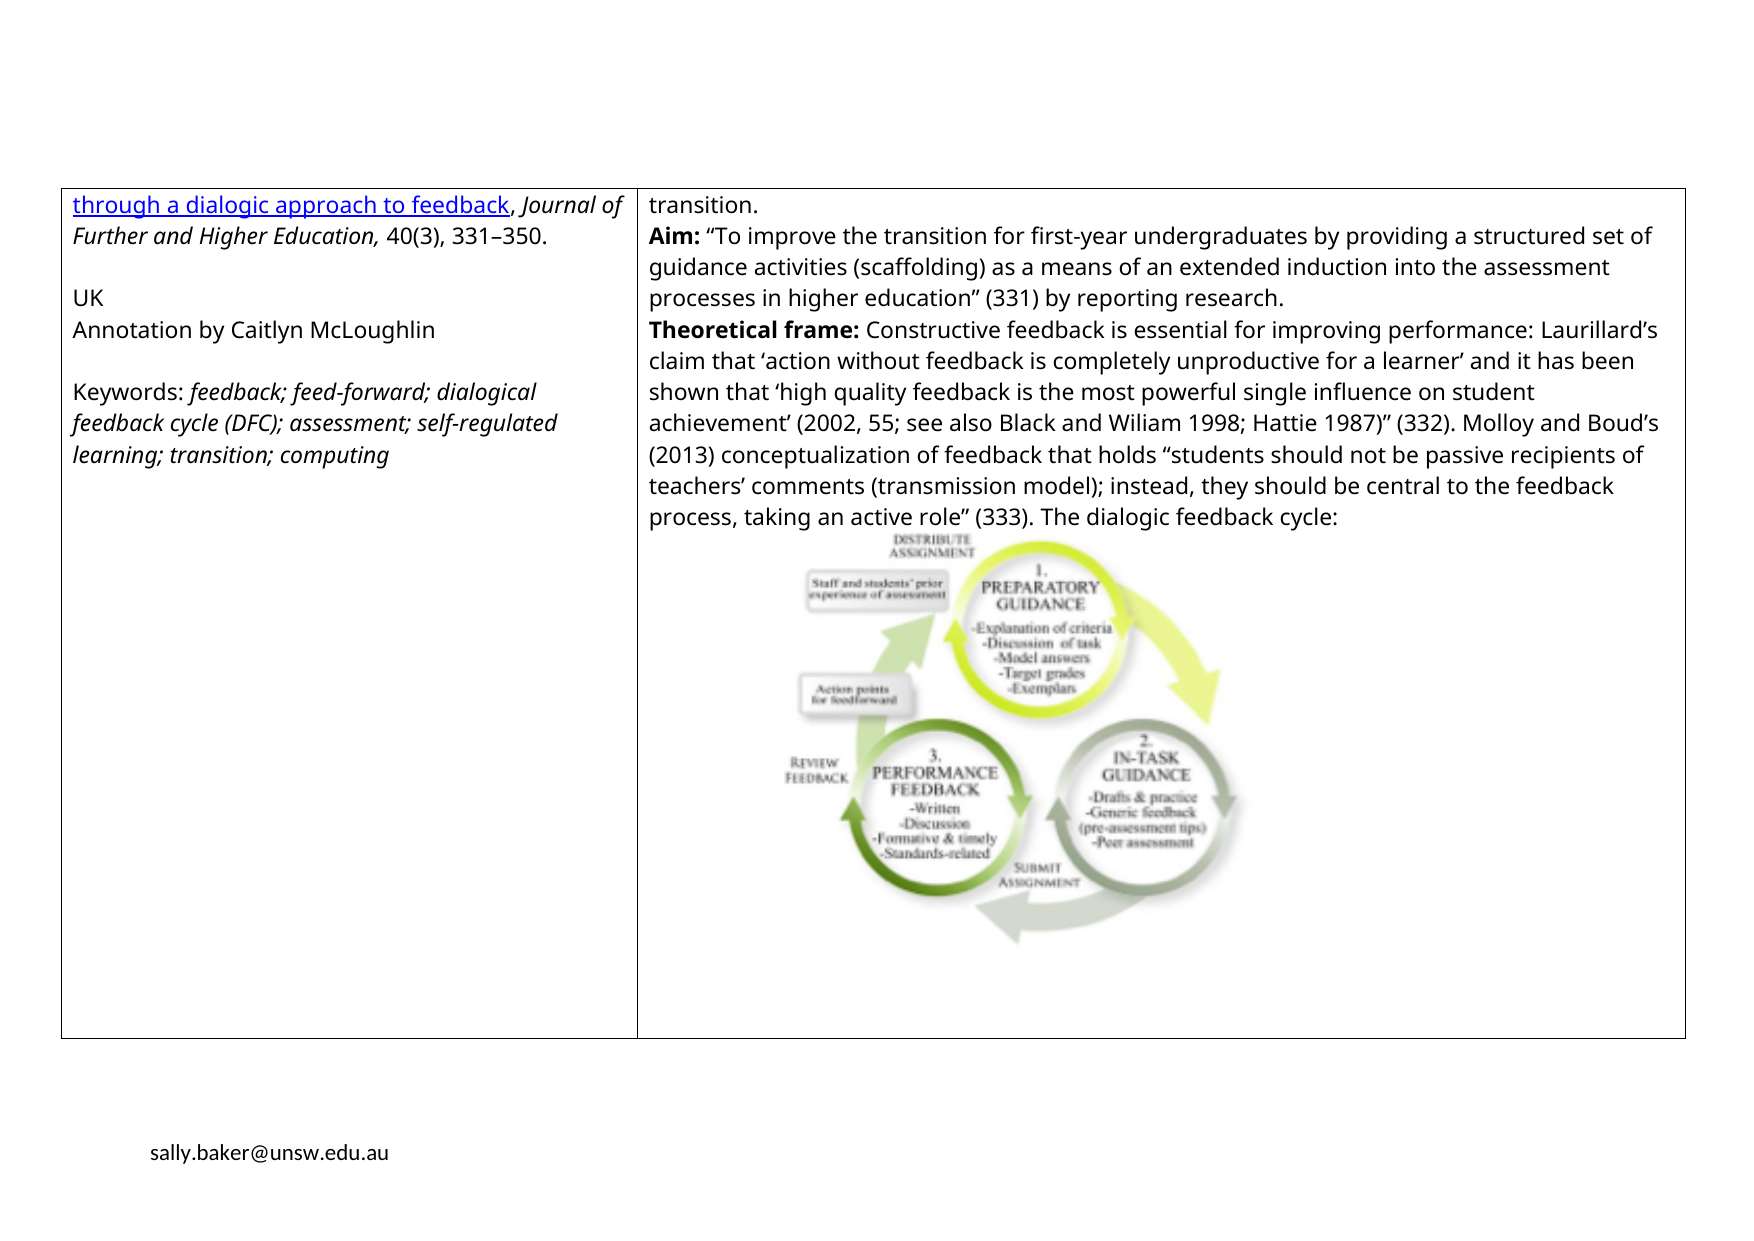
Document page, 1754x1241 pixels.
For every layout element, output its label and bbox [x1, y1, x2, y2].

table_cell [638, 189, 1685, 1038]
table_cell [62, 189, 637, 1038]
picture [648, 532, 1393, 1038]
